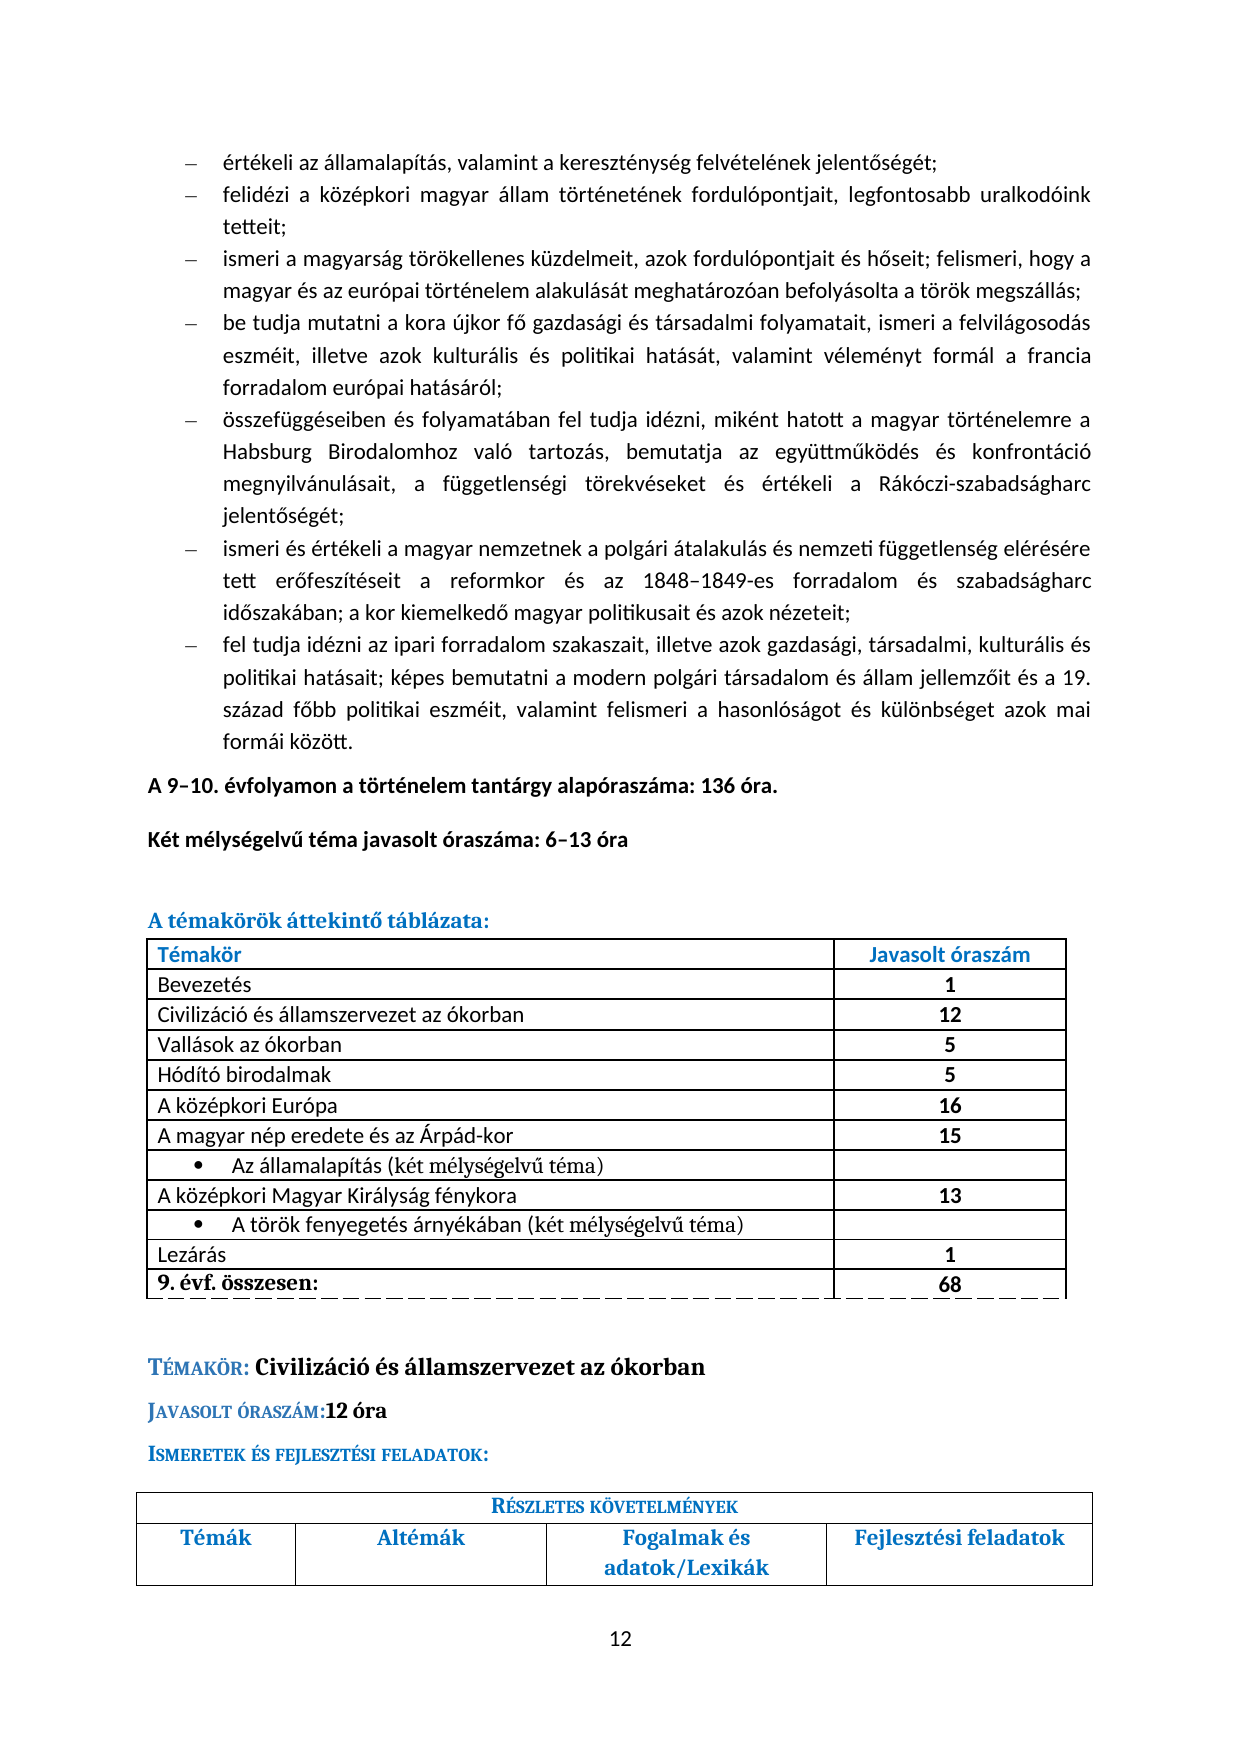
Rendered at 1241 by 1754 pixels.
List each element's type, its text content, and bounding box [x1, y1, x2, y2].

table_cell 13 [835, 1181, 1065, 1209]
table_header Témakör [148, 940, 833, 968]
list ismeri és értékeli a magyar nemzetnek a polgári átalakulás és nemzeti függetlenség elérésére tett erőfeszítéseit a reformkor és az 1848–1849-es forradalom és szabadságharc időszakában; a kor kiemelkedő magyar politikusait és azok nézeteit; [185, 534, 1093, 626]
table_cell Témák [137, 1524, 295, 1585]
table_cell 9. évf. összesen: [148, 1270, 833, 1298]
table_header Javasolt óraszám [835, 940, 1065, 968]
table_cell 5 [835, 1061, 1065, 1089]
list felidézi a középkori magyar állam történetének fordulópontjait, legfontosabb uralkodóink tetteit; [185, 180, 1093, 240]
table_cell Fejlesztési feladatok [827, 1524, 1092, 1585]
table_cell [835, 1211, 1065, 1239]
table_cell Lezárás [148, 1240, 833, 1268]
table_cell 15 [835, 1121, 1065, 1149]
text A témakörök áttekintő táblázata: [148, 908, 1093, 934]
list értékeli az államalapítás, valamint a kereszténység felvételének jelentőségét; [185, 148, 1093, 176]
list ismeri a magyarság törökellenes küzdelmeit, azok fordulópontjait és hőseit; felismeri, hogy a magyar és az európai történelem alakulását meghatározóan befolyásolta a török megszállás; [185, 244, 1093, 304]
table_cell 1 [835, 1240, 1065, 1268]
table_cell A középkori Európa [148, 1091, 833, 1119]
text Témakör: Civilizáció és államszervezet az ókorban [148, 1353, 1093, 1381]
text Két mélységelvű téma javasolt óraszáma: 6–13 óra [148, 825, 1093, 853]
text Ismeretek és fejlesztési feladatok: [148, 1441, 1093, 1467]
table_cell 5 [835, 1031, 1065, 1058]
table_cell Vallások az ókorban [148, 1031, 833, 1058]
table_cell 68 [835, 1270, 1065, 1298]
table_cell A középkori Magyar Királyság fénykora [148, 1181, 833, 1209]
table_cell Hódító birodalmak [148, 1061, 833, 1089]
table_cell Az államalapítás (két mélységelvű téma) [148, 1151, 833, 1179]
table_cell Altémák [296, 1524, 546, 1585]
table_cell Civilizáció és államszervezet az ókorban [148, 1000, 833, 1028]
table_cell 16 [835, 1091, 1065, 1119]
table_cell [835, 1151, 1065, 1179]
list be tudja mutatni a kora újkor fő gazdasági és társadalmi folyamatait, ismeri a felvilágosodás eszméit, illetve azok kulturális és politikai hatását, valamint véleményt formál a francia forradalom európai hatásáról; [185, 308, 1093, 401]
table_cell Fogalmak és adatok/Lexikák [547, 1524, 826, 1585]
list összefüggéseiben és folyamatában fel tudja idézni, miként hatott a magyar történelemre a Habsburg Birodalomhoz való tartozás, bemutatja az együttműködés és konfrontáció megnyilvánulásait, a függetlenségi törekvéseket és értékeli a Rákóczi-szabadságharc jelentőségét; [185, 405, 1093, 530]
table_cell Bevezetés [148, 970, 833, 998]
table_header Részletes követelmények [137, 1493, 1092, 1523]
table_cell A török fenyegetés árnyékában (két mélységelvű téma) [148, 1211, 833, 1239]
table_cell 12 [835, 1000, 1065, 1028]
table_cell A magyar nép eredete és az Árpád-kor [148, 1121, 833, 1149]
list fel tudja idézni az ipari forradalom szakaszait, illetve azok gazdasági, társadalmi, kulturális és politikai hatásait; képes bemutatni a modern polgári társadalom és állam jellemzőit és a 19. század főbb politikai eszméit, valamint felismeri a hasonlóságot és különbséget azok mai formái között. [185, 630, 1093, 755]
text Javasolt óraszám:12 óra [148, 1398, 1093, 1424]
text A 9–10. évfolyamon a történelem tantárgy alapóraszáma: 136 óra. [148, 772, 1093, 800]
table_cell 1 [835, 970, 1065, 998]
